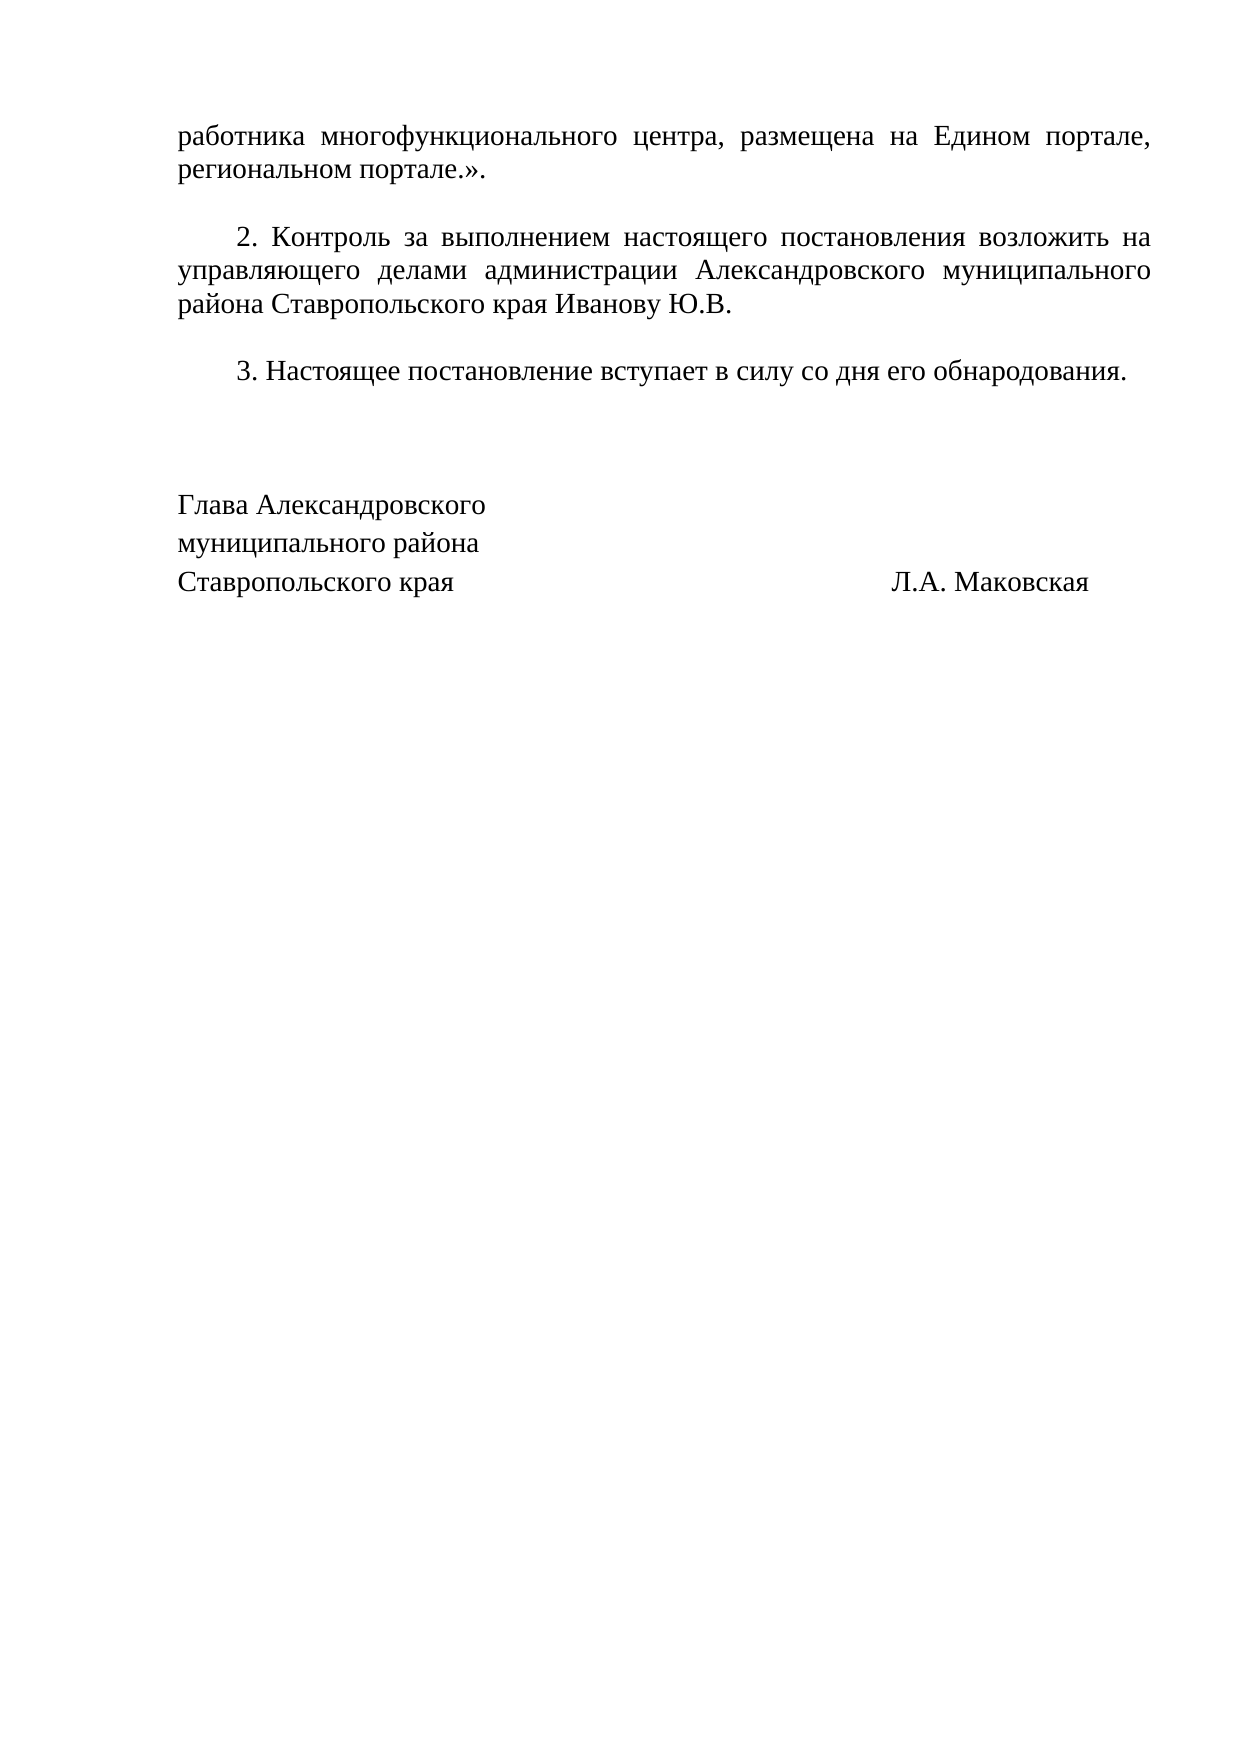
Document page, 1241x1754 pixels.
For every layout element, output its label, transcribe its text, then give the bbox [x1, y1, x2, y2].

text Глава Александровского [177, 487, 1152, 521]
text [177, 118, 1152, 185]
text 3. Настоящее постановление вступает в силу со дня его обнародования. [177, 353, 1152, 386]
text 2. Контроль за выполнением настоящего постановления возложить на управляющего делами администрации Александровского муниципального района Ставропольского края Иванову Ю.В. [177, 219, 1152, 319]
text Ставропольского края Л.А. Маковская [177, 564, 1152, 598]
text муниципального района [177, 526, 1152, 559]
